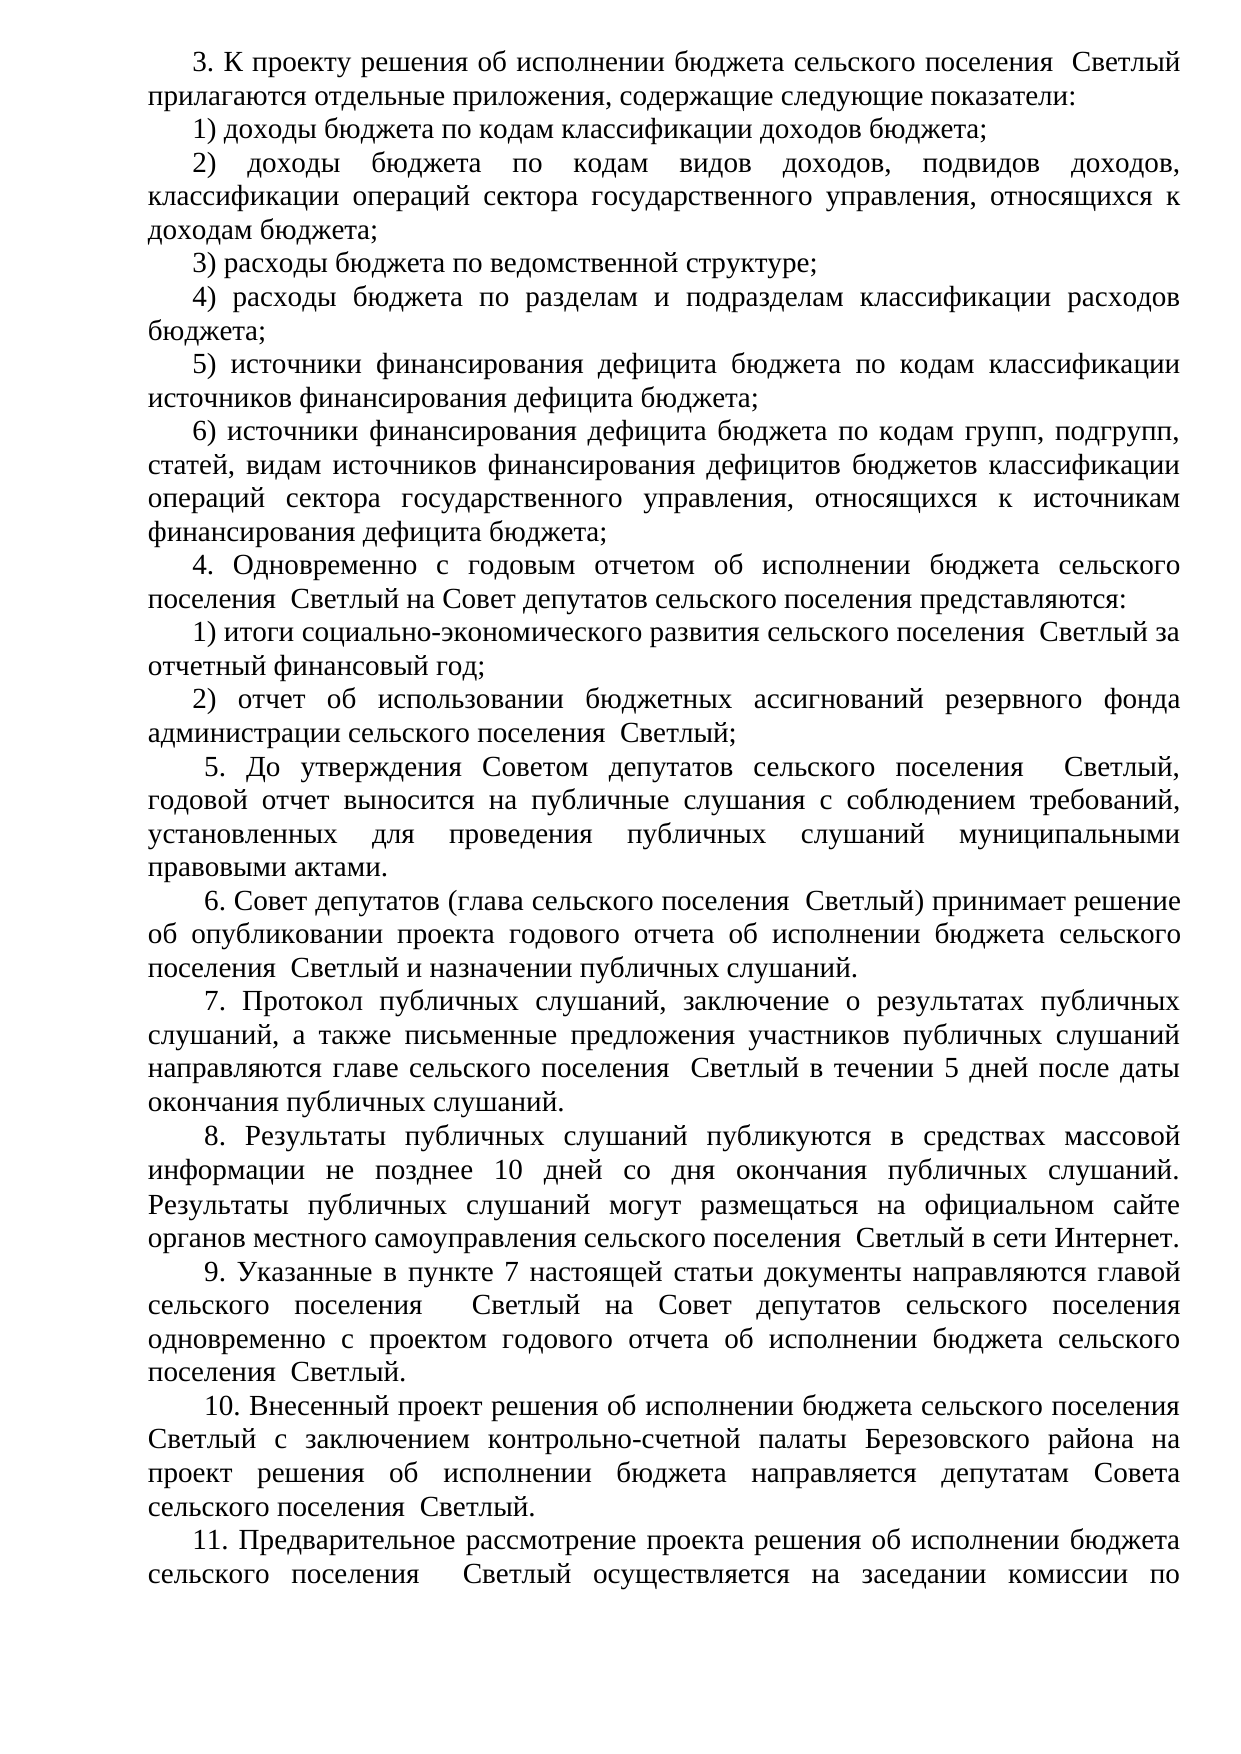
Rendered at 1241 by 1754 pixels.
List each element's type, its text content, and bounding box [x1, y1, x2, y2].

text 1) итоги социально-экономического развития сельского поселения Светлый за отчетный финансовый год; [148, 614, 1181, 682]
text 6) источники финансирования дефицита бюджета по кодам групп, подгрупп, статей, видам источников финансирования дефицитов бюджетов классификации операций сектора государственного управления, относящихся к источникам финансирования дефицита бюджета; [148, 413, 1181, 547]
text 2) отчет об использовании бюджетных ассигнований резервного фонда администрации сельского поселения Светлый; [148, 682, 1181, 749]
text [148, 1522, 1181, 1589]
text 3) расходы бюджета по ведомственной структуре; [148, 246, 1181, 279]
text 6. Совет депутатов (глава сельского поселения Светлый) принимает решение об опубликовании проекта годового отчета об исполнении бюджета сельского поселения Светлый и назначении публичных слушаний. [148, 883, 1181, 983]
text 9. Указанные в пункте 7 настоящей статьи документы направляются главой сельского поселения Светлый на Совет депутатов сельского поселения одновременно с проектом годового отчета об исполнении бюджета сельского поселения Светлый. [148, 1254, 1181, 1388]
text 7. Протокол публичных слушаний, заключение о результатах публичных слушаний, а также письменные предложения участников публичных слушаний направляются главе сельского поселения Светлый в течении 5 дней после даты окончания публичных слушаний. [148, 983, 1181, 1118]
text 5. До утверждения Советом депутатов сельского поселения Светлый, годовой отчет выносится на публичные слушания с соблюдением требований, установленных для проведения публичных слушаний муниципальными правовыми актами. [148, 749, 1181, 883]
text 10. Внесенный проект решения об исполнении бюджета сельского поселения Светлый с заключением контрольно-счетной палаты Березовского района на проект решения об исполнении бюджета направляется депутатам Совета сельского поселения Светлый. [148, 1388, 1181, 1522]
text 3. К проекту решения об исполнении бюджета сельского поселения Светлый прилагаются отдельные приложения, содержащие следующие показатели: [148, 44, 1181, 111]
text 5) источники финансирования дефицита бюджета по кодам классификации источников финансирования дефицита бюджета; [148, 346, 1181, 413]
text 2) доходы бюджета по кодам видов доходов, подвидов доходов, классификации операций сектора государственного управления, относящихся к доходам бюджета; [148, 145, 1181, 246]
text 1) доходы бюджета по кодам классификации доходов бюджета; [148, 111, 1181, 145]
text 4. Одновременно с годовым отчетом об исполнении бюджета сельского поселения Светлый на Совет депутатов сельского поселения представляются: [148, 547, 1181, 614]
text 8. Результаты публичных слушаний публикуются в средствах массовой информации не позднее 10 дней со дня окончания публичных слушаний. Результаты публичных слушаний могут размещаться на официальном сайте органов местного самоуправления сельского поселения Светлый в сети Интернет. [148, 1118, 1181, 1254]
text 4) расходы бюджета по разделам и подразделам классификации расходов бюджета; [148, 279, 1181, 346]
